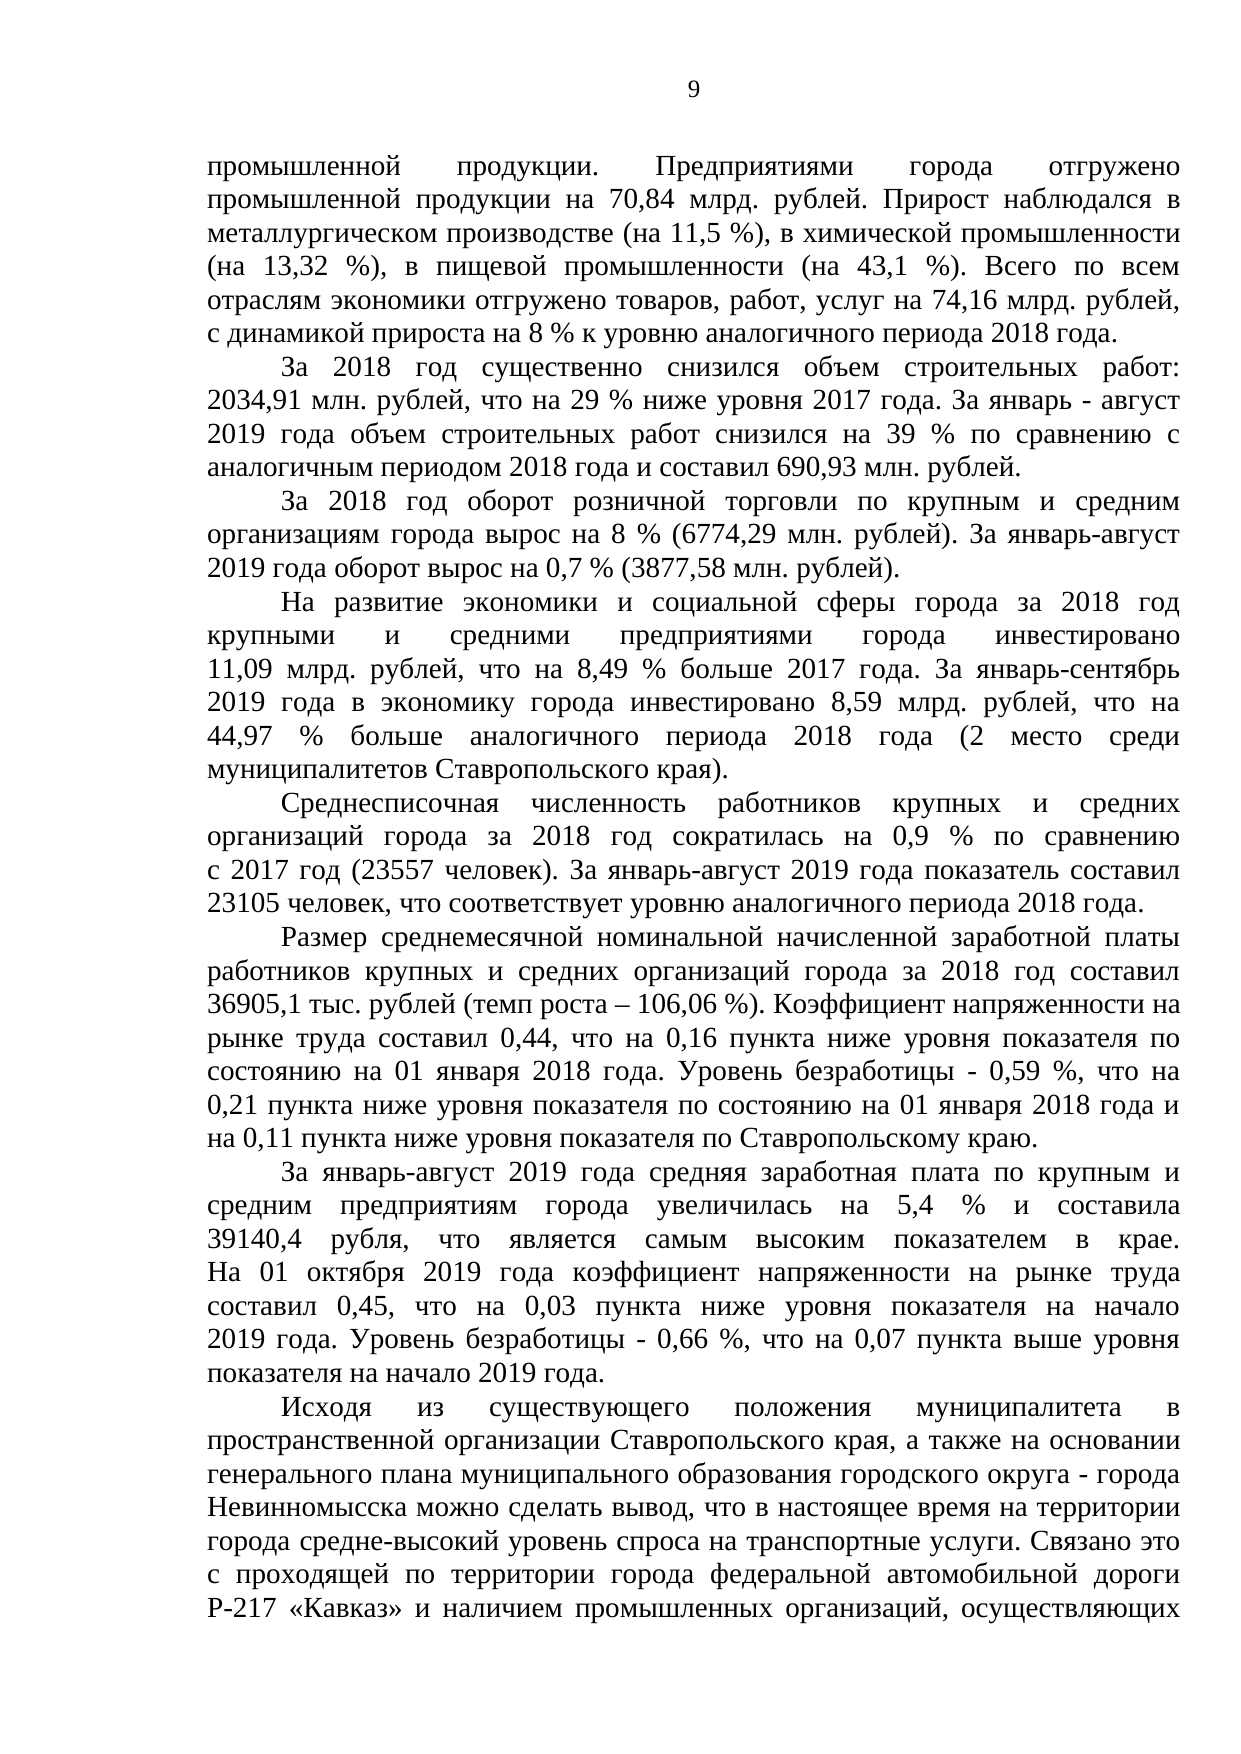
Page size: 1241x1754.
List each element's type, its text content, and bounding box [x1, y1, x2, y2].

text На развитие экономики и социальной сферы города за 2018 год крупными и средними предприятиями города инвестировано 11,09 млрд. рублей, что на 8,49 % больше 2017 года. За январь-сентябрь 2019 года в экономику города инвестировано 8,59 млрд. рублей, что на 44,97 % больше аналогичного периода 2018 года (2 место среди муниципалитетов Ставропольского края). [207, 584, 1181, 785]
text Размер среднемесячной номинальной начисленной заработной платы работников крупных и средних организаций города за 2018 год составил 36905,1 тыс. рублей (темп роста – 106,06 %). Коэффициент напряженности на рынке труда составил 0,44, что на 0,16 пункта ниже уровня показателя по состоянию на 01 января 2018 года. Уровень безработицы - 0,59 %, что на 0,21 пункта ниже уровня показателя по состоянию на 01 января 2018 года и на 0,11 пункта ниже уровня показателя по Ставропольскому краю. [207, 919, 1181, 1154]
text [207, 1389, 1181, 1623]
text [207, 148, 1181, 349]
text За январь-август 2019 года средняя заработная плата по крупным и средним предприятиям города увеличилась на 5,4 % и составила 39140,4 рубля, что является самым высоким показателем в крае. На 01 октября 2019 года коэффициент напряженности на рынке труда составил 0,45, что на 0,03 пункта ниже уровня показателя на начало 2019 года. Уровень безработицы - 0,66 %, что на 0,07 пункта выше уровня показателя на начало 2019 года. [207, 1154, 1181, 1389]
text За 2018 год существенно снизился объем строительных работ: 2034,91 млн. рублей, что на 29 % ниже уровня 2017 года. За январь - август 2019 года объем строительных работ снизился на 39 % по сравнению с аналогичным периодом 2018 года и составил 690,93 млн. рублей. [207, 349, 1181, 483]
text За 2018 год оборот розничной торговли по крупным и средним организациям города вырос на 8 % (6774,29 млн. рублей). За январь-август 2019 года оборот вырос на 0,7 % (3877,58 млн. рублей). [207, 483, 1181, 584]
text Среднесписочная численность работников крупных и средних организаций города за 2018 год сократилась на 0,9 % по сравнению с 2017 год (23557 человек). За январь-август 2019 года показатель составил 23105 человек, что соответствует уровню аналогичного периода 2018 года. [207, 785, 1181, 919]
